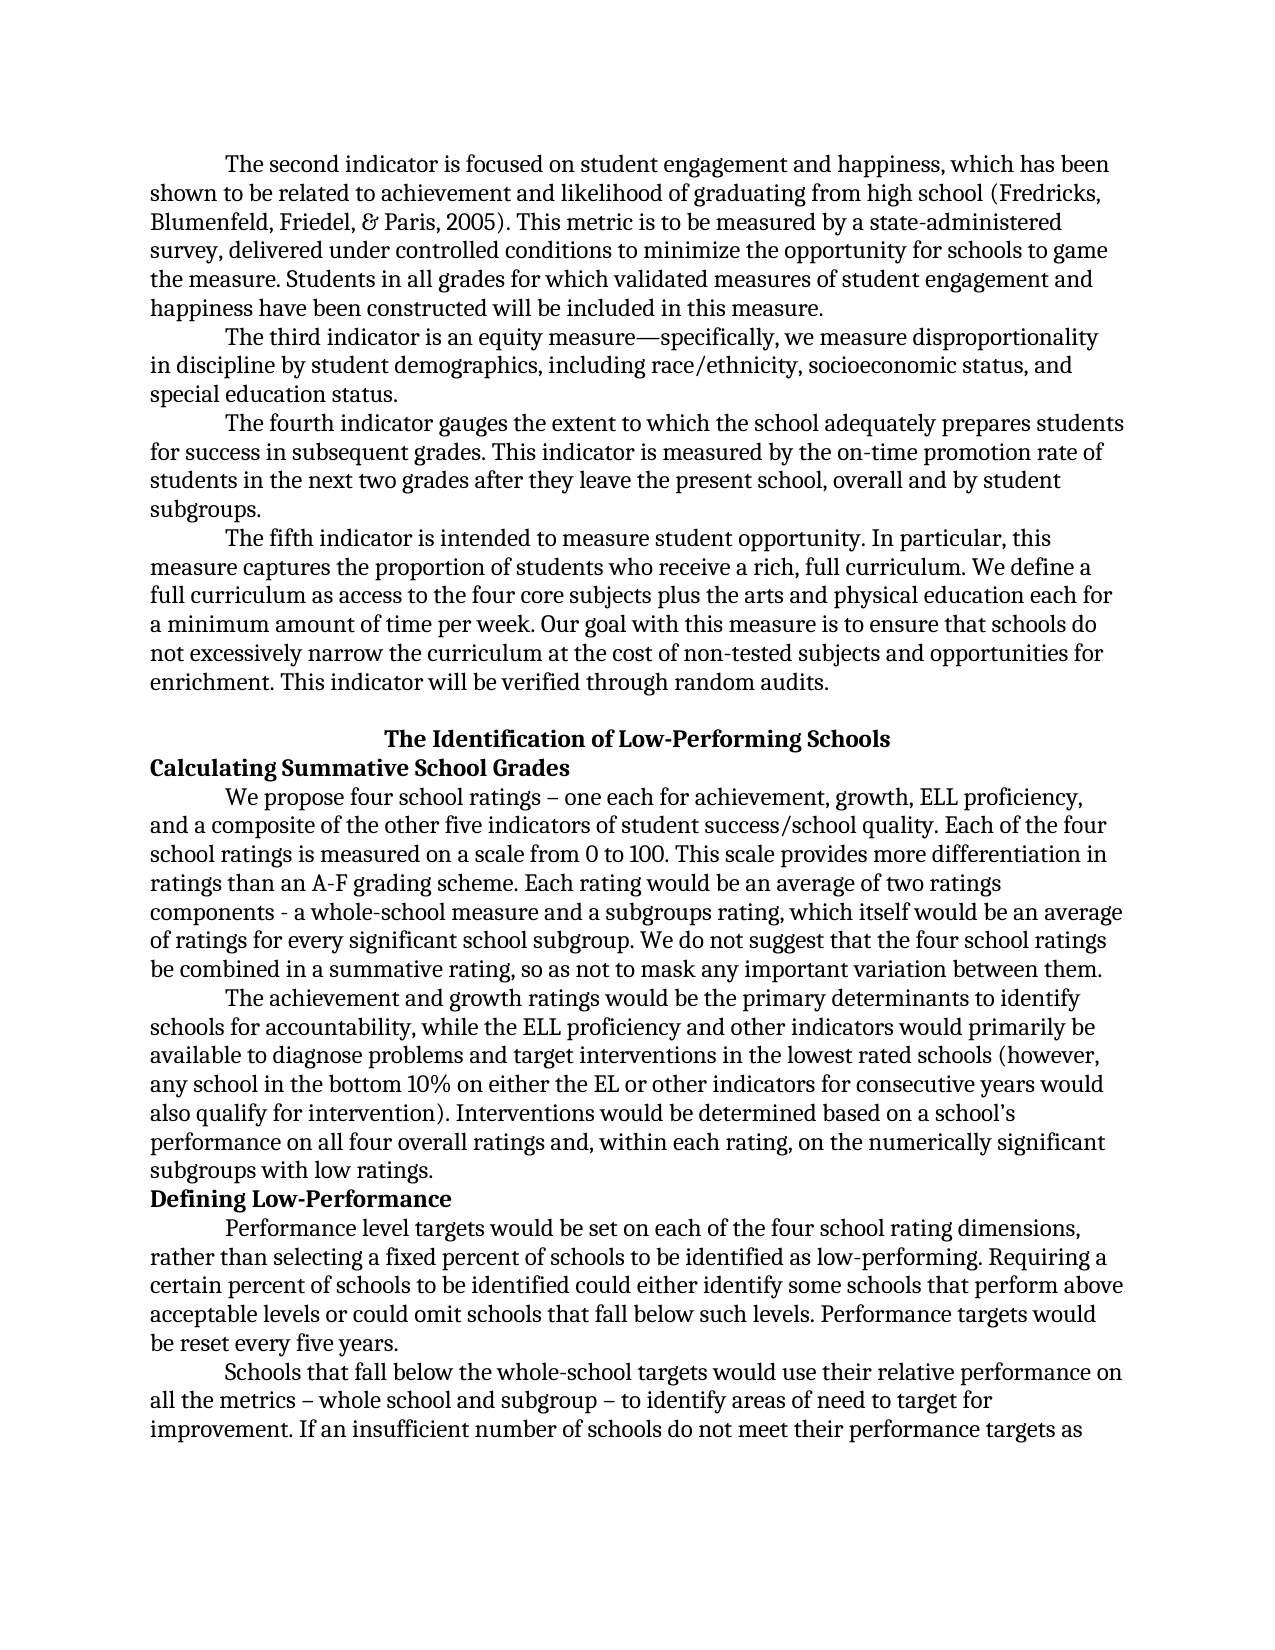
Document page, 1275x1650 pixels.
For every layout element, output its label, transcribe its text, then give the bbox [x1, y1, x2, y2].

text The second indicator is focused on student engagement and happiness, which has been shown to be related to achievement and likelihood of graduating from high school . This metric is to be measured by a state-administered survey, delivered under controlled conditions to minimize the opportunity for schools to game the measure. Students in all grades for which validated measures of student engagement and happiness have been constructed will be included in this measure. [150, 150, 1125, 322]
text Performance level targets would be set on each of the four school rating dimensions, rather than selecting a fixed percent of schools to be identified as low-performing. Requiring a certain percent of schools to be identified could either identify some schools that perform above acceptable levels or could omit schools that fall below such levels. Performance targets would be reset every five years. [150, 1214, 1125, 1357]
text The fourth indicator gauges the extent to which the school adequately prepares students for success in subsequent grades. This indicator is measured by the on-time promotion rate of students in the next two grades after they leave the present school, overall and by student subgroups. [150, 409, 1125, 524]
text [150, 1357, 1125, 1444]
text Calculating Summative School Grades [150, 754, 1125, 782]
text The fifth indicator is intended to measure student opportunity. In particular, this measure captures the proportion of students who receive a rich, full curriculum. We define a full curriculum as access to the four core subjects plus the arts and physical education each for a minimum amount of time per week. Our goal with this measure is to ensure that schools do not excessively narrow the curriculum at the cost of non-tested subjects and opportunities for enrichment. This indicator will be verified through random audits. [150, 524, 1125, 696]
text The achievement and growth ratings would be the primary determinants to identify schools for accountability, while the ELL proficiency and other indicators would primarily be available to diagnose problems and target interventions in the lowest rated schools (however, any school in the bottom 10% on either the EL or other indicators for consecutive years would also qualify for intervention). Interventions would be determined based on a school’s performance on all four overall ratings and, within each rating, on the numerically significant subgroups with low ratings. [150, 984, 1125, 1185]
text Defining Low-Performance [150, 1185, 1125, 1214]
text We propose four school ratings – one each for achievement, growth, ELL proficiency, and a composite of the other five indicators of student success/school quality. Each of the four school ratings is measured on a scale from 0 to 100. This scale provides more differentiation in ratings than an A-F grading scheme. Each rating would be an average of two ratings components - a whole-school measure and a subgroups rating, which itself would be an average of ratings for every significant school subgroup. We do not suggest that the four school ratings be combined in a summative rating, so as not to mask any important variation between them. [150, 782, 1125, 984]
text The Identification of Low-Performing Schools [150, 725, 1125, 754]
text The third indicator is an equity measure—specifically, we measure disproportionality in discipline by student demographics, including race/ethnicity, socioeconomic status, and special education status. [150, 322, 1125, 409]
